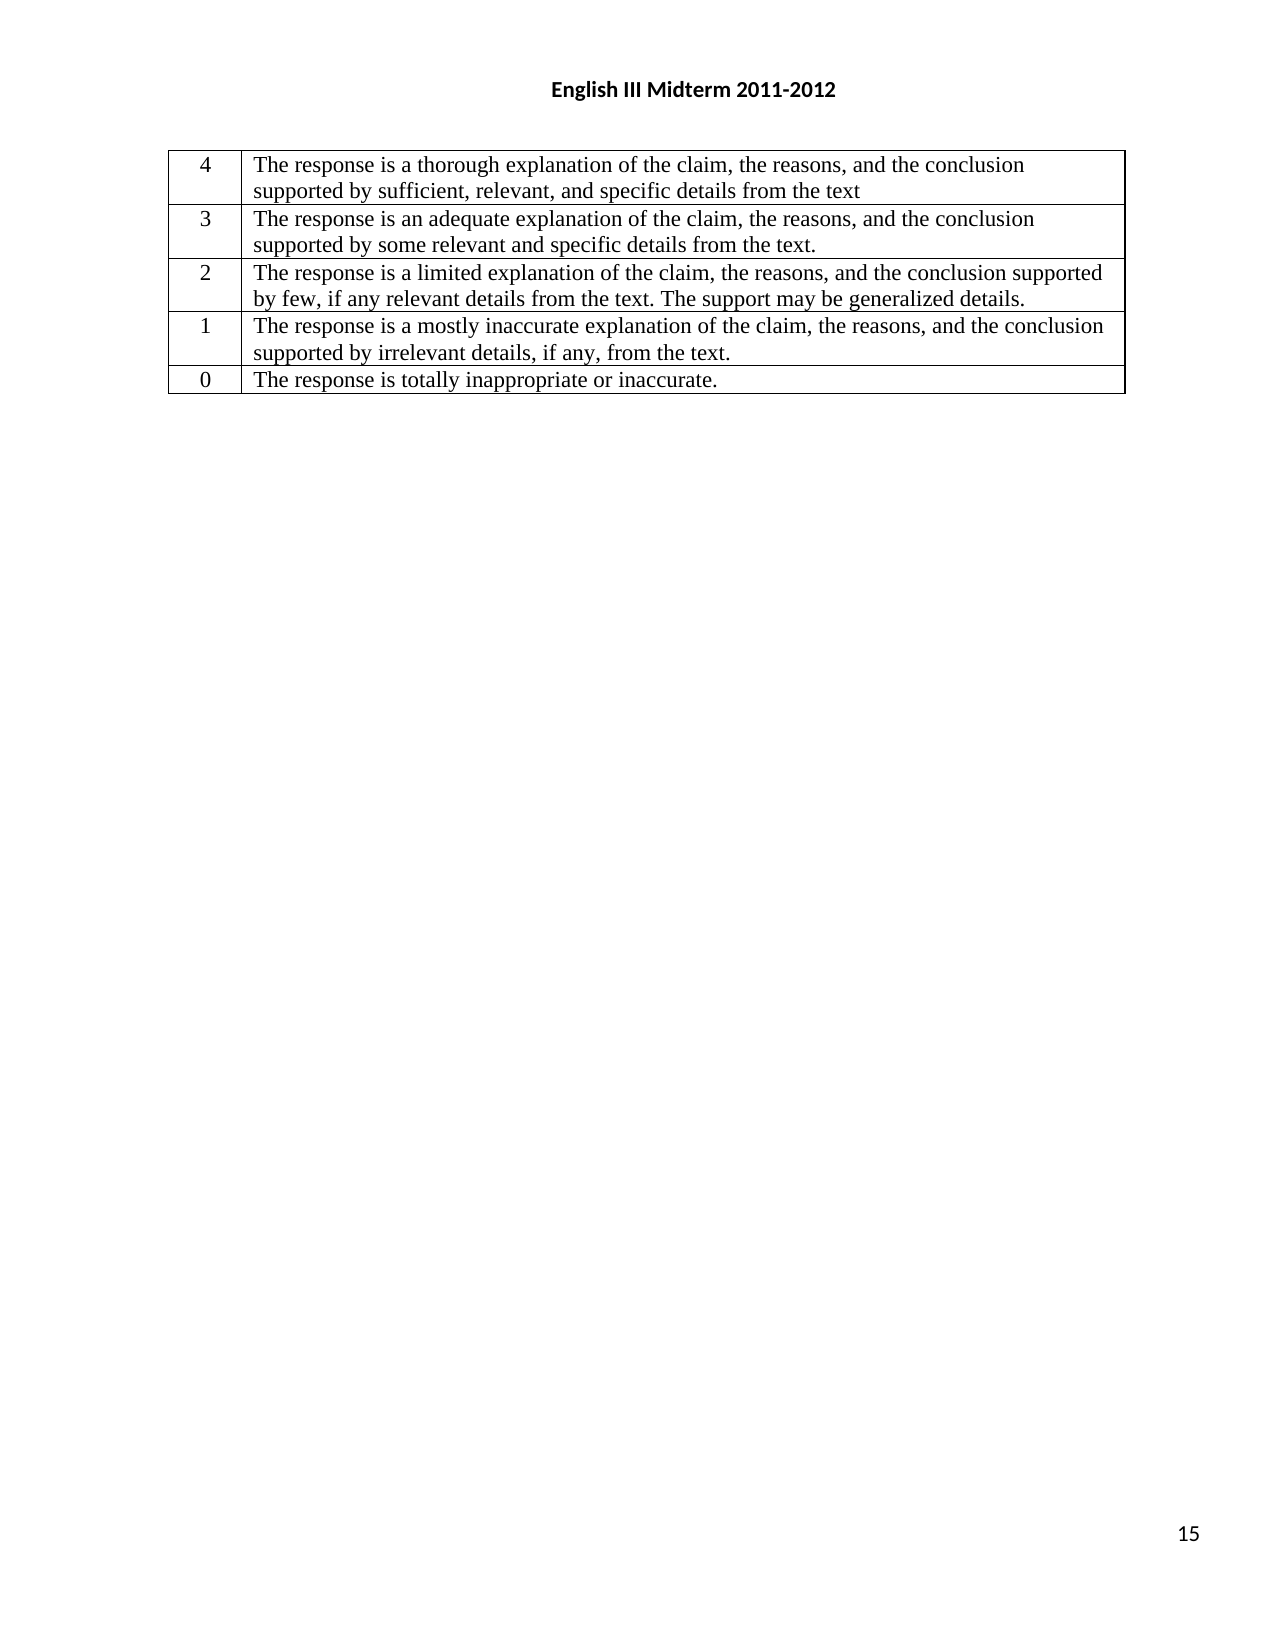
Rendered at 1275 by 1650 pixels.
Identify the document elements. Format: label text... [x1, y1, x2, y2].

table_cell The response is a mostly inaccurate explanation of the claim, the reasons, and the conclusion supported by irrelevant details, if any, from the text. [242, 312, 1124, 365]
table_header 4 [169, 151, 241, 204]
table_cell The response is totally inappropriate or inaccurate. [242, 366, 1124, 392]
table_header The response is a thorough explanation of the claim, the reasons, and the conclusion supported by sufficient, relevant, and specific details from the text [242, 151, 1124, 204]
table_cell 0 [169, 366, 241, 392]
table_cell The response is an adequate explanation of the claim, the reasons, and the conclusion supported by some relevant and specific details from the text. [242, 205, 1124, 257]
table_cell 3 [169, 205, 241, 257]
table_cell 2 [169, 259, 241, 311]
table_cell The response is a limited explanation of the claim, the reasons, and the conclusion supported by few, if any relevant details from the text. The support may be generalized details. [242, 259, 1124, 311]
table_cell 1 [169, 312, 241, 365]
